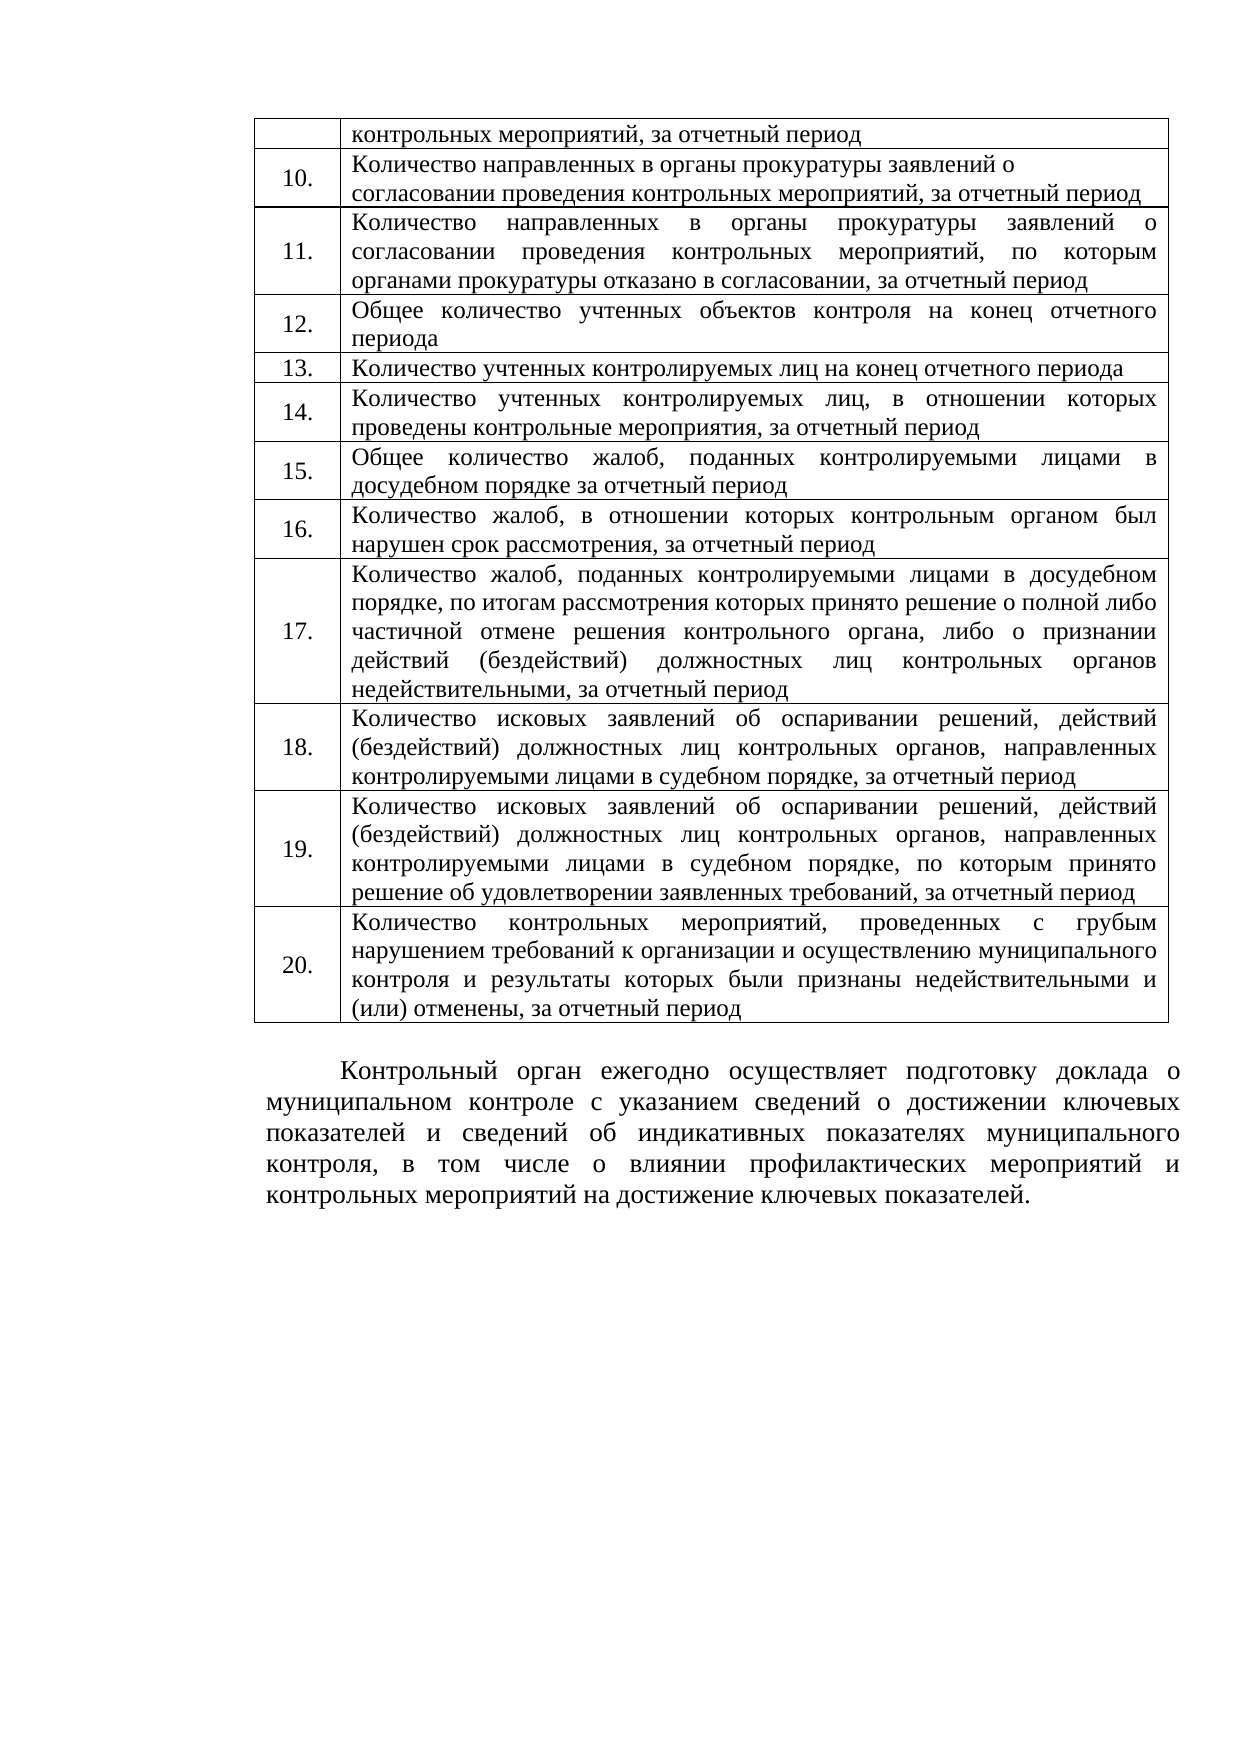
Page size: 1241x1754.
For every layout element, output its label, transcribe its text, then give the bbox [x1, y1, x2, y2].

table_cell 20. [255, 907, 340, 1022]
table_cell Общее количество учтенных объектов контроля на конец отчетного периода [341, 295, 1168, 352]
table_cell 14. [255, 383, 340, 441]
table_cell 19. [255, 791, 340, 906]
table_cell Количество жалоб, поданных контролируемыми лицами в досудебном порядке, по итогам рассмотрения которых принято решение о полной либо частичной отмене решения контрольного органа, либо о признании действий (бездействий) должностных лиц контрольных органов недействительными, за отчетный период [341, 559, 1168, 702]
table_cell Количество учтенных контролируемых лиц, в отношении которых проведены контрольные мероприятия, за отчетный период [341, 383, 1168, 441]
table_cell 10. [255, 149, 340, 206]
table_cell 17. [255, 559, 340, 702]
table_cell Количество учтенных контролируемых лиц на конец отчетного периода [341, 353, 1168, 382]
text Контрольный орган ежегодно осуществляет подготовку доклада о муниципальном контроле с указанием сведений о достижении ключевых показателей и сведений об индикативных показателях муниципального контроля, в том числе о влиянии профилактических мероприятий и контрольных мероприятий на достижение ключевых показателей. [266, 1054, 1181, 1210]
table_cell Количество контрольных мероприятий, проведенных с грубым нарушением требований к организации и осуществлению муниципального контроля и результаты которых были признаны недействительными и (или) отменены, за отчетный период [341, 907, 1168, 1022]
table_cell Сумма административных штрафов, наложенных по результатам контрольных мероприятий, за отчетный период [341, 119, 1168, 148]
table_cell Количество направленных в органы прокуратуры заявлений о согласовании проведения контрольных мероприятий, по которым органами прокуратуры отказано в согласовании, за отчетный период [341, 208, 1168, 294]
table_cell Количество жалоб, в отношении которых контрольным органом был нарушен срок рассмотрения, за отчетный период [341, 500, 1168, 558]
table_cell Количество исковых заявлений об оспаривании решений, действий (бездействий) должностных лиц контрольных органов, направленных контролируемыми лицами в судебном порядке, за отчетный период [341, 704, 1168, 790]
table_cell 15. [255, 442, 340, 499]
table_cell Количество направленных в органы прокуратуры заявлений о согласовании проведения контрольных мероприятий, за отчетный период [341, 149, 1168, 206]
table_cell 9. [255, 119, 340, 148]
table_cell 13. [255, 353, 340, 382]
table_cell 12. [255, 295, 340, 352]
table_cell 18. [255, 704, 340, 790]
table_cell 16. [255, 500, 340, 558]
table_cell Общее количество жалоб, поданных контролируемыми лицами в досудебном порядке за отчетный период [341, 442, 1168, 499]
table_cell Количество исковых заявлений об оспаривании решений, действий (бездействий) должностных лиц контрольных органов, направленных контролируемыми лицами в судебном порядке, по которым принято решение об удовлетворении заявленных требований, за отчетный период [341, 791, 1168, 906]
table_cell 11. [255, 208, 340, 294]
